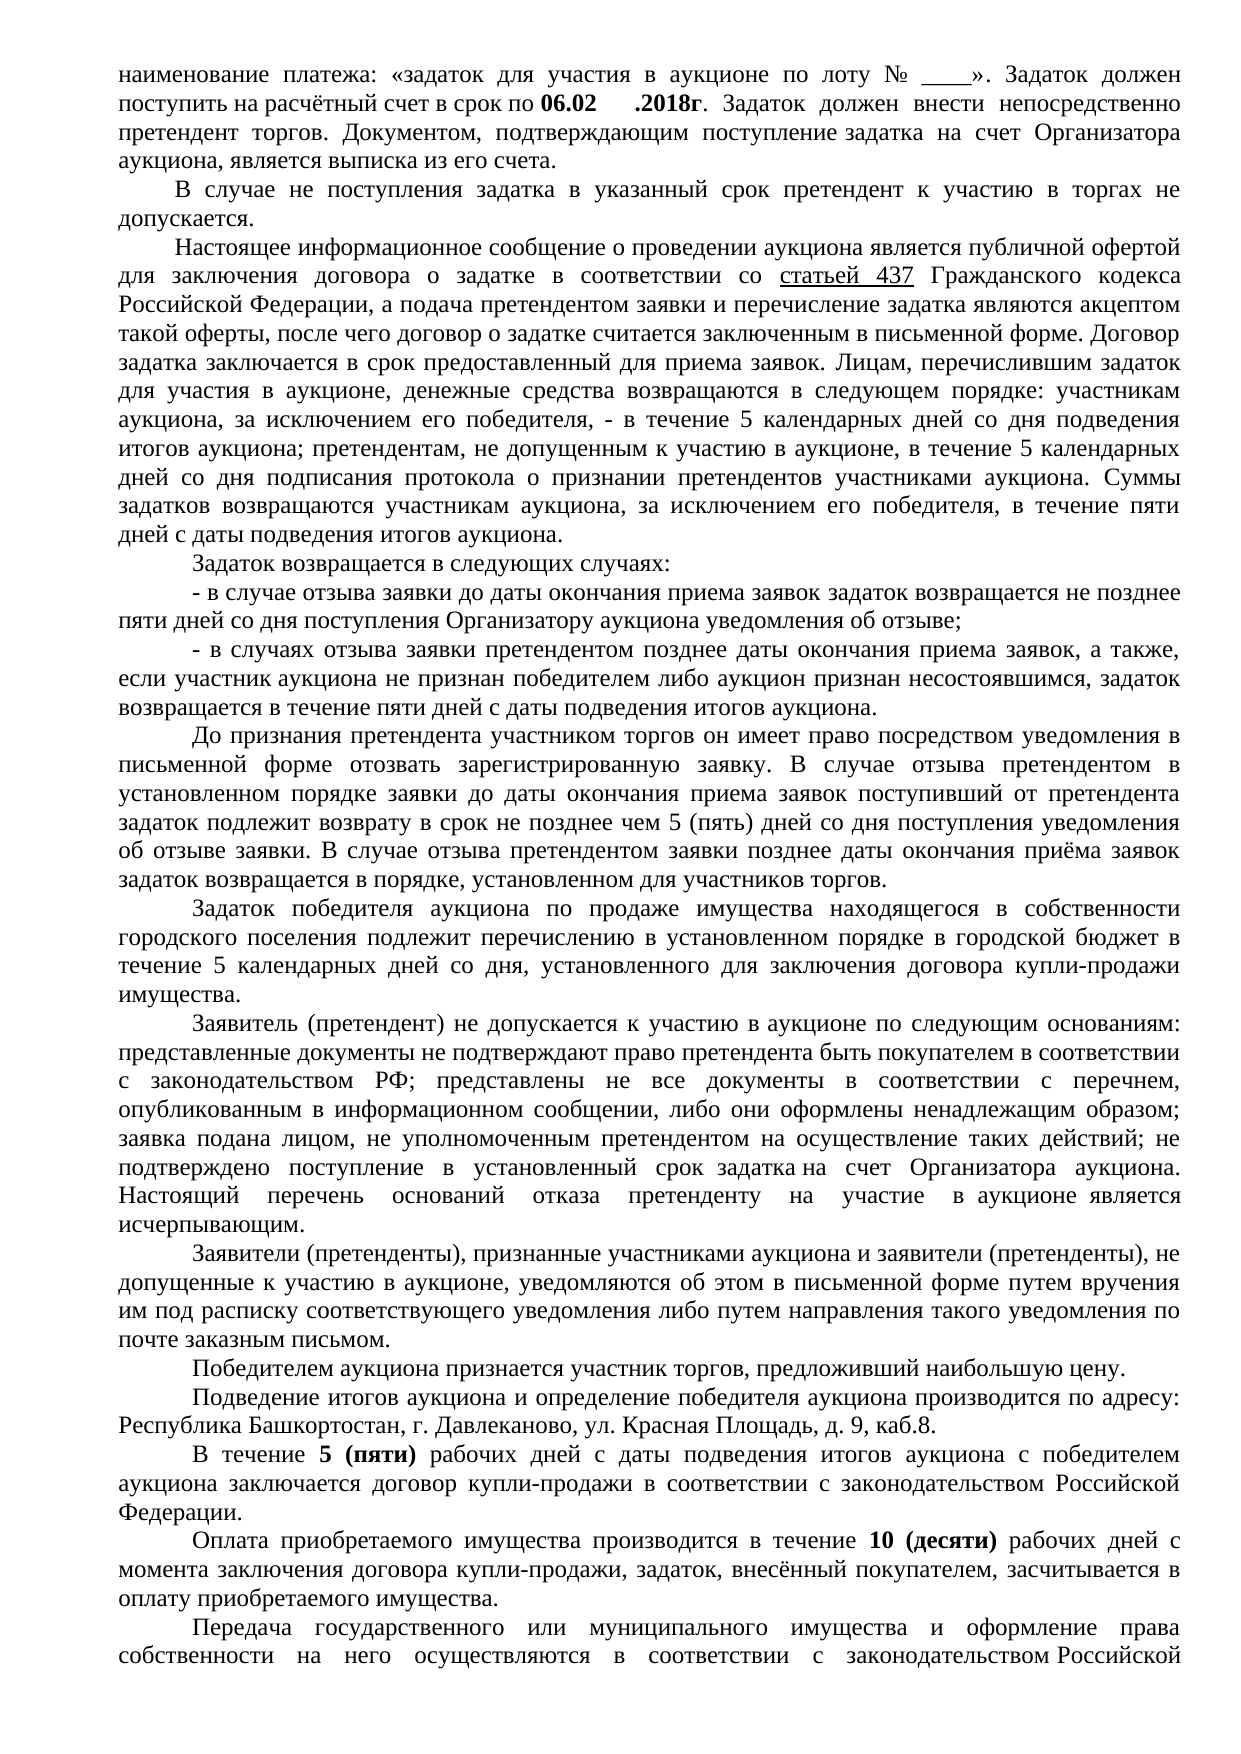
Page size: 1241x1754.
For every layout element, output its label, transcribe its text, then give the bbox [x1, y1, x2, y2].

text наименование платежа: «задаток для участия в аукционе по лоту № ____». Задаток должен поступить на расчётный счет в срок по 06.02 .2018г. Задаток должен внести непосредственно претендент торгов. Документом, подтверждающим поступление задатка на счет Организатора аукциона, является выписка из его счета. [118, 59, 1181, 174]
text - в случае отзыва заявки до даты окончания приема заявок задаток возвращается не позднее пяти дней со дня поступления Организатору аукциона уведомления об отзыве; [118, 577, 1181, 634]
text Задаток победителя аукциона по продаже имущества находящегося в собственности городского поселения подлежит перечислению в установленном порядке в городской бюджет в течение 5 календарных дней со дня, установленного для заключения договора купли-продажи имущества. [118, 893, 1181, 1008]
text Задаток возвращается в следующих случаях: [118, 548, 1181, 577]
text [118, 1612, 1181, 1669]
text Победителем аукциона признается участник торгов, предложивший наибольшую цену. [118, 1353, 1181, 1382]
text Заявитель (претендент) не допускается к участию в аукционе по следующим основаниям: представленные документы не подтверждают право претендента быть покупателем в соответствии с законодательством РФ; представлены не все документы в соответствии с перечнем, опубликованным в информационном сообщении, либо они оформлены ненадлежащим образом; заявка подана лицом, не уполномоченным претендентом на осуществление таких действий; не подтверждено поступление в установленный срок задатка на счет Организатора аукциона. Настоящий перечень оснований отказа претенденту на участие в аукционе является исчерпывающим. [118, 1008, 1181, 1238]
text В случае не поступления задатка в указанный срок претендент к участию в торгах не допускается. [118, 174, 1181, 232]
text Оплата приобретаемого имущества производится в течение 10 (десяти) рабочих дней с момента заключения договора купли-продажи, задаток, внесённый покупателем, засчитывается в оплату приобретаемого имущества. [118, 1525, 1181, 1612]
text Настоящее информационное сообщение о проведении аукциона является публичной офертой для заключения договора о задатке в соответствии со статьей 437 Гражданского кодекса Российской Федерации, а подача претендентом заявки и перечисление задатка являются акцептом такой оферты, после чего договор о задатке считается заключенным в письменной форме. Договор задатка заключается в срок предоставленный для приема заявок. Лицам, перечислившим задаток для участия в аукционе, денежные средства возвращаются в следующем порядке: участникам аукциона, за исключением его победителя, - в течение 5 календарных дней со дня подведения итогов аукциона; претендентам, не допущенным к участию в аукционе, в течение 5 календарных дней со дня подписания протокола о признании претендентов участниками аукциона. Суммы задатков возвращаются участникам аукциона, за исключением его победителя, в течение пяти дней с даты подведения итогов аукциона. [118, 232, 1181, 548]
text В течение 5 (пяти) рабочих дней с даты подведения итогов аукциона с победителем аукциона заключается договор купли-продажи в соответствии с законодательством Российской Федерации. [118, 1439, 1181, 1525]
text Подведение итогов аукциона и определение победителя аукциона производится по адресу: Республика Башкортостан, г. Давлеканово, ул. Красная Площадь, д. 9, каб.8. [118, 1382, 1181, 1439]
text Заявители (претенденты), признанные участниками аукциона и заявители (претенденты), не допущенные к участию в аукционе, уведомляются об этом в письменной форме путем вручения им под расписку соответствующего уведомления либо путем направления такого уведомления по почте заказным письмом. [118, 1238, 1181, 1353]
text До признания претендента участником торгов он имеет право посредством уведомления в письменной форме отозвать зарегистрированную заявку. В случае отзыва претендентом в установленном порядке заявки до даты окончания приема заявок поступивший от претендента задаток подлежит возврату в срок не позднее чем 5 (пять) дней со дня поступления уведомления об отзыве заявки. В случае отзыва претендентом заявки позднее даты окончания приёма заявок задаток возвращается в порядке, установленном для участников торгов. [118, 720, 1181, 893]
text - в случаях отзыва заявки претендентом позднее даты окончания приема заявок, а также, если участник аукциона не признан победителем либо аукцион признан несостоявшимся, задаток возвращается в течение пяти дней с даты подведения итогов аукциона. [118, 634, 1181, 720]
